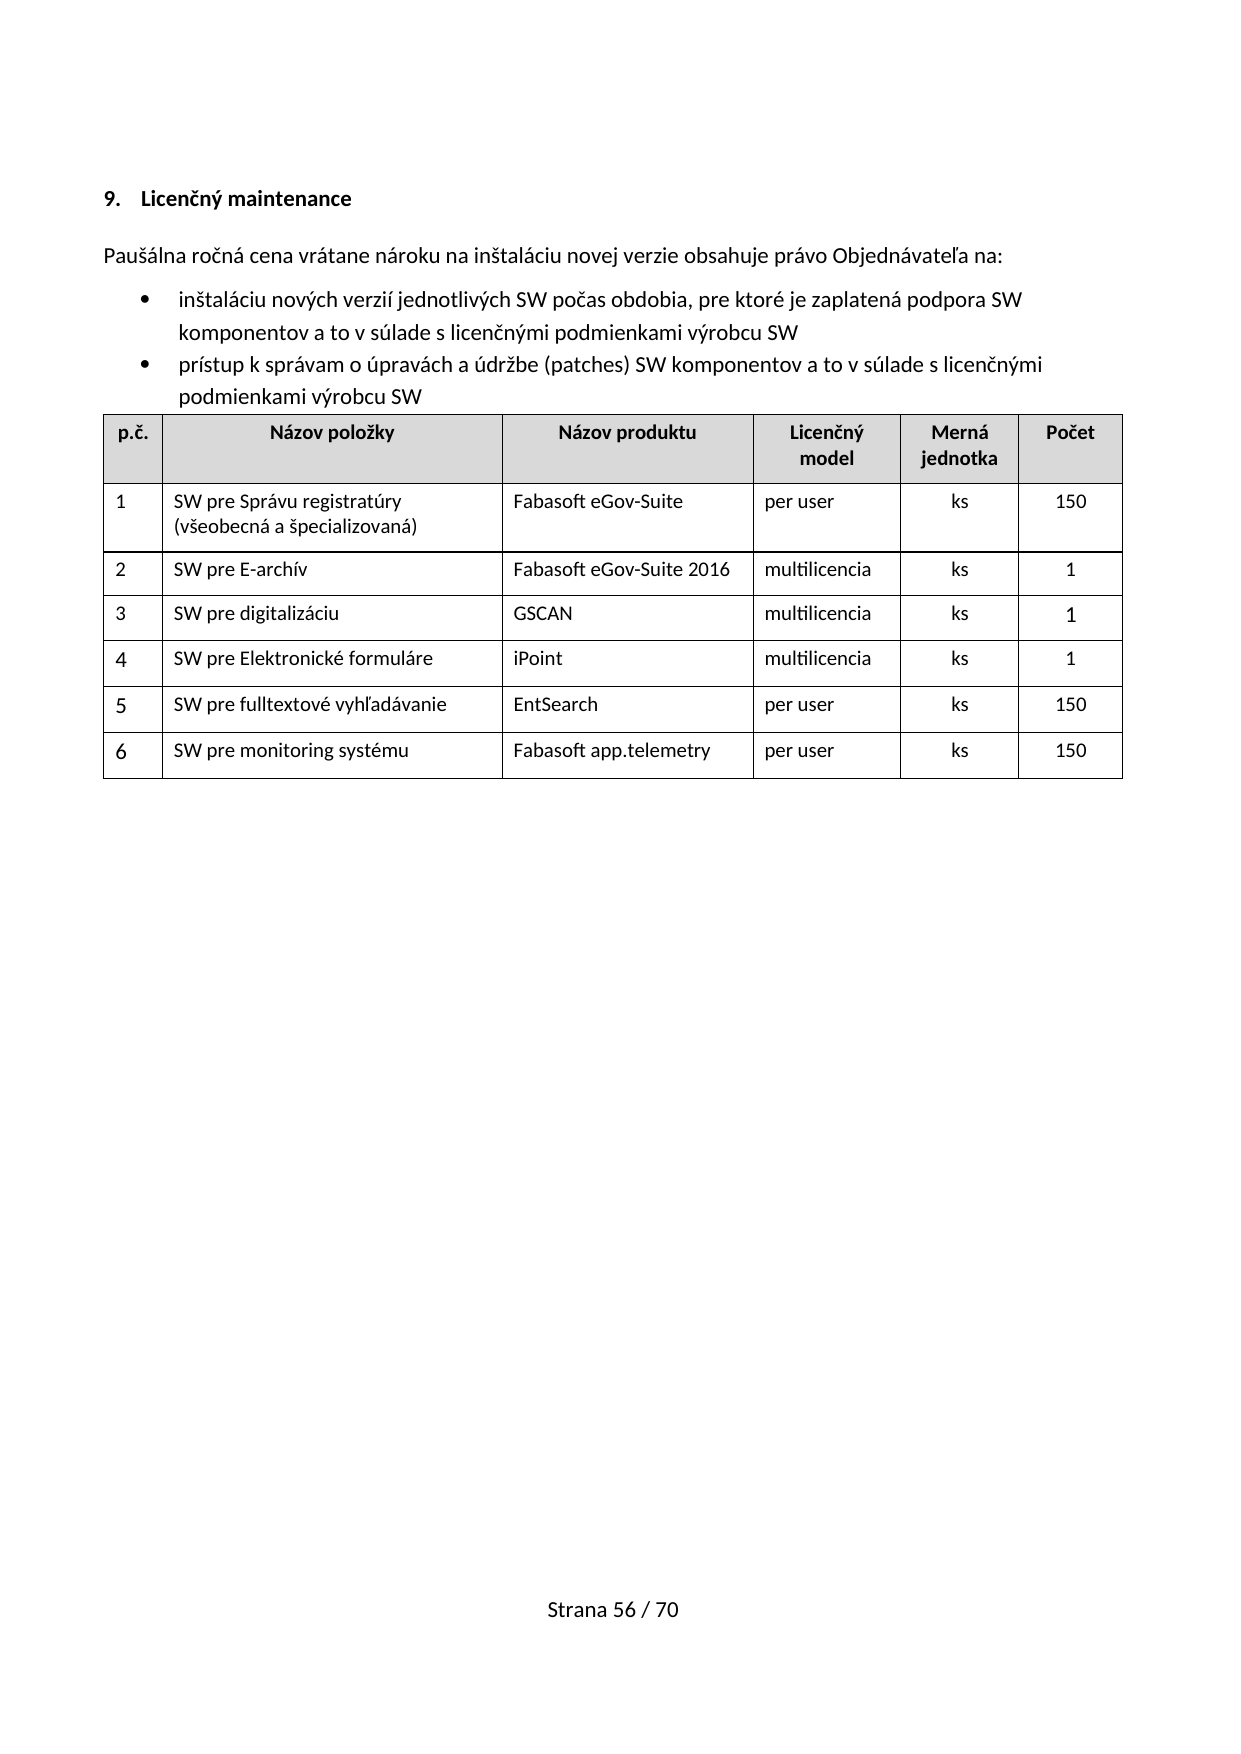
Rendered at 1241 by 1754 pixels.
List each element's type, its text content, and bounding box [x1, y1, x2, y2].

table_cell iPoint [503, 641, 753, 686]
table_cell Fabasoft eGov-Suite [503, 484, 753, 551]
table_cell multilicencia [754, 553, 900, 594]
table_cell 150 [1019, 733, 1122, 777]
table_cell SW pre Správu registratúry (všeobecná a špecializovaná) [163, 484, 502, 551]
table_cell 1 [1019, 596, 1122, 640]
list inštaláciu nových verzií jednotlivých SW počas obdobia, pre ktoré je zaplatená podpora SW komponentov a to v súlade s licenčnými podmienkami výrobcu SW [141, 286, 1122, 346]
table_cell 150 [1019, 484, 1122, 551]
table_cell ks [901, 553, 1018, 594]
table_cell multilicencia [754, 641, 900, 686]
subtitle Licenčný maintenance [103, 184, 1122, 212]
table_cell ks [901, 641, 1018, 686]
table_cell per user [754, 733, 900, 777]
table_header Názov položky [163, 415, 502, 483]
table_cell multilicencia [754, 596, 900, 640]
table_header p.č. [104, 415, 162, 483]
table_cell ks [901, 733, 1018, 777]
table_cell SW pre fulltextové vyhľadávanie [163, 687, 502, 732]
table_cell per user [754, 484, 900, 551]
table_cell 6 [104, 733, 162, 777]
table_cell 1 [1019, 553, 1122, 594]
table_cell ks [901, 484, 1018, 551]
table_cell 3 [104, 596, 162, 640]
table_cell 4 [104, 641, 162, 686]
table_cell EntSearch [503, 687, 753, 732]
table_cell 1 [104, 484, 162, 551]
table_cell Fabasoft eGov-Suite 2016 [503, 553, 753, 594]
table_cell Fabasoft app.telemetry [503, 733, 753, 777]
table_header Licenčný model [754, 415, 900, 483]
table_cell per user [754, 687, 900, 732]
table_cell SW pre monitoring systému [163, 733, 502, 777]
text Paušálna ročná cena vrátane nároku na inštaláciu novej verzie obsahuje právo Objednávateľa na: [103, 241, 1122, 269]
table_cell ks [901, 596, 1018, 640]
table_cell 2 [104, 553, 162, 594]
table_cell SW pre Elektronické formuláre [163, 641, 502, 686]
table_cell 5 [104, 687, 162, 732]
table_cell ks [901, 687, 1018, 732]
table_cell 150 [1019, 687, 1122, 732]
table_cell 1 [1019, 641, 1122, 686]
table_header Merná jednotka [901, 415, 1018, 483]
table_header Názov produktu [503, 415, 753, 483]
list prístup k správam o úpravách a údržbe (patches) SW komponentov a to v súlade s licenčnými podmienkami výrobcu SW [141, 350, 1122, 410]
table_cell SW pre E-archív [163, 553, 502, 594]
table_cell GSCAN [503, 596, 753, 640]
table_cell SW pre digitalizáciu [163, 596, 502, 640]
table_header Počet [1019, 415, 1122, 483]
